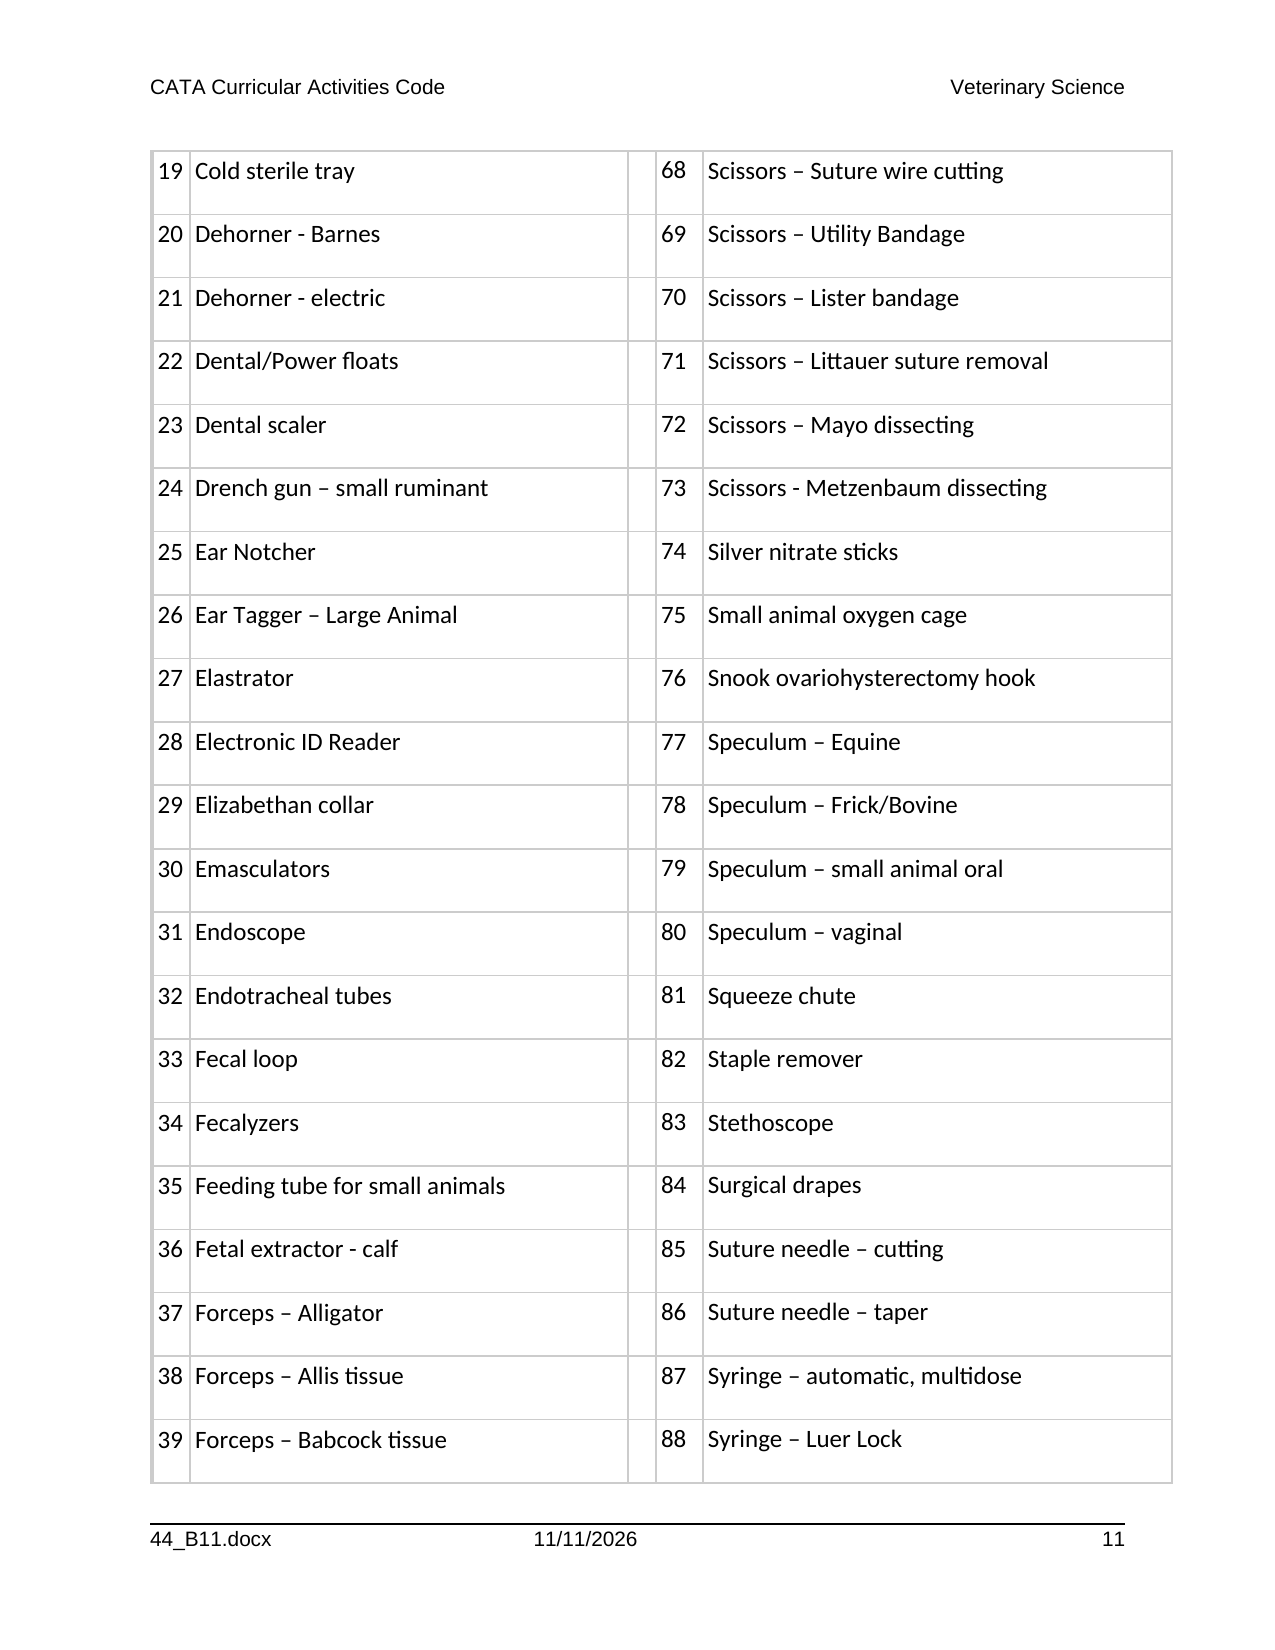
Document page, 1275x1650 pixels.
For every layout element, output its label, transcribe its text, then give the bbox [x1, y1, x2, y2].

table_cell Electronic ID Reader [191, 723, 627, 784]
table_cell [629, 1040, 655, 1102]
table_cell Scissors – Suture wire cutting [704, 152, 1171, 213]
table_cell Cold sterile tray [191, 152, 627, 213]
table_cell 80 [657, 913, 702, 975]
table_cell Scissors - Metzenbaum dissecting [704, 469, 1171, 531]
table_cell [629, 278, 655, 340]
table_cell Speculum – small animal oral [704, 850, 1171, 911]
table_cell 35 [154, 1167, 189, 1228]
table_cell 78 [657, 786, 702, 848]
table_cell 32 [154, 976, 189, 1038]
table_cell [629, 469, 655, 531]
table_cell Fecalyzers [191, 1103, 627, 1165]
table_cell Ear Tagger – Large Animal [191, 596, 627, 657]
table_cell Syringe – automatic, multidose [704, 1357, 1171, 1419]
table_cell Squeeze chute [704, 976, 1171, 1038]
table_cell 25 [154, 532, 189, 594]
table_cell Dehorner - Barnes [191, 215, 627, 277]
table_cell [629, 1357, 655, 1419]
table_cell 70 [657, 278, 702, 340]
table_cell [629, 1230, 655, 1292]
table_cell 77 [657, 723, 702, 784]
table_cell Feeding tube for small animals [191, 1167, 627, 1228]
table_cell [629, 405, 655, 467]
table_cell Speculum – Equine [704, 723, 1171, 784]
table_cell [629, 596, 655, 657]
table_cell Snook ovariohysterectomy hook [704, 659, 1171, 721]
table_cell [629, 1103, 655, 1165]
table_cell 84 [657, 1167, 702, 1228]
table_cell 22 [154, 342, 189, 404]
table_cell Ear Notcher [191, 532, 627, 594]
table_cell 87 [657, 1357, 702, 1419]
table_cell [629, 850, 655, 911]
table_cell Syringe – Luer Lock [704, 1420, 1171, 1482]
table_cell Small animal oxygen cage [704, 596, 1171, 657]
table_cell [629, 342, 655, 404]
table_cell Elizabethan collar [191, 786, 627, 848]
table_cell 30 [154, 850, 189, 911]
table_cell Endotracheal tubes [191, 976, 627, 1038]
table_cell 81 [657, 976, 702, 1038]
table_cell Dehorner - electric [191, 278, 627, 340]
table_cell Speculum – Frick/Bovine [704, 786, 1171, 848]
table_cell Drench gun – small ruminant [191, 469, 627, 531]
table_cell 72 [657, 405, 702, 467]
table_cell Dental/Power floats [191, 342, 627, 404]
table_cell Forceps – Babcock tissue [191, 1420, 627, 1482]
table_cell 69 [657, 215, 702, 277]
table_cell Silver nitrate sticks [704, 532, 1171, 594]
table_cell Scissors – Littauer suture removal [704, 342, 1171, 404]
table_cell 29 [154, 786, 189, 848]
table_cell [629, 215, 655, 277]
table_cell 36 [154, 1230, 189, 1292]
table_cell 83 [657, 1103, 702, 1165]
table_cell 37 [154, 1293, 189, 1355]
table_cell Fetal extractor - calf [191, 1230, 627, 1292]
table_cell 28 [154, 723, 189, 784]
table_cell 34 [154, 1103, 189, 1165]
table_cell Suture needle – taper [704, 1293, 1171, 1355]
table_cell 27 [154, 659, 189, 721]
table_cell [629, 786, 655, 848]
table_cell [629, 1420, 655, 1482]
table_cell Staple remover [704, 1040, 1171, 1102]
table_cell 20 [154, 215, 189, 277]
table_cell 85 [657, 1230, 702, 1292]
table_cell [629, 532, 655, 594]
table_cell 19 [154, 152, 189, 213]
table_cell Forceps – Alligator [191, 1293, 627, 1355]
table_cell 68 [657, 152, 702, 213]
table_cell 88 [657, 1420, 702, 1482]
table_cell Scissors – Lister bandage [704, 278, 1171, 340]
table_cell 24 [154, 469, 189, 531]
table_cell Elastrator [191, 659, 627, 721]
table_cell 71 [657, 342, 702, 404]
table_cell 76 [657, 659, 702, 721]
table_cell 39 [154, 1420, 189, 1482]
table_cell Endoscope [191, 913, 627, 975]
table_cell Surgical drapes [704, 1167, 1171, 1228]
table_cell 33 [154, 1040, 189, 1102]
table_cell Forceps – Allis tissue [191, 1357, 627, 1419]
table_cell [629, 1293, 655, 1355]
table_cell 82 [657, 1040, 702, 1102]
table_cell [629, 723, 655, 784]
table_cell Stethoscope [704, 1103, 1171, 1165]
table_cell 74 [657, 532, 702, 594]
table_cell Suture needle – cutting [704, 1230, 1171, 1292]
table_cell 21 [154, 278, 189, 340]
table_cell 73 [657, 469, 702, 531]
table_cell [629, 152, 655, 213]
table_cell 79 [657, 850, 702, 911]
table_cell 31 [154, 913, 189, 975]
table_cell Dental scaler [191, 405, 627, 467]
table_cell [629, 659, 655, 721]
table_cell [629, 913, 655, 975]
table_cell 23 [154, 405, 189, 467]
table_cell Scissors – Mayo dissecting [704, 405, 1171, 467]
table_cell Scissors – Utility Bandage [704, 215, 1171, 277]
table_cell 86 [657, 1293, 702, 1355]
table_cell Emasculators [191, 850, 627, 911]
table_cell 75 [657, 596, 702, 657]
table_cell Speculum – vaginal [704, 913, 1171, 975]
table_cell 38 [154, 1357, 189, 1419]
table_cell [629, 1167, 655, 1228]
table_cell 26 [154, 596, 189, 657]
table_cell [629, 976, 655, 1038]
table_cell Fecal loop [191, 1040, 627, 1102]
